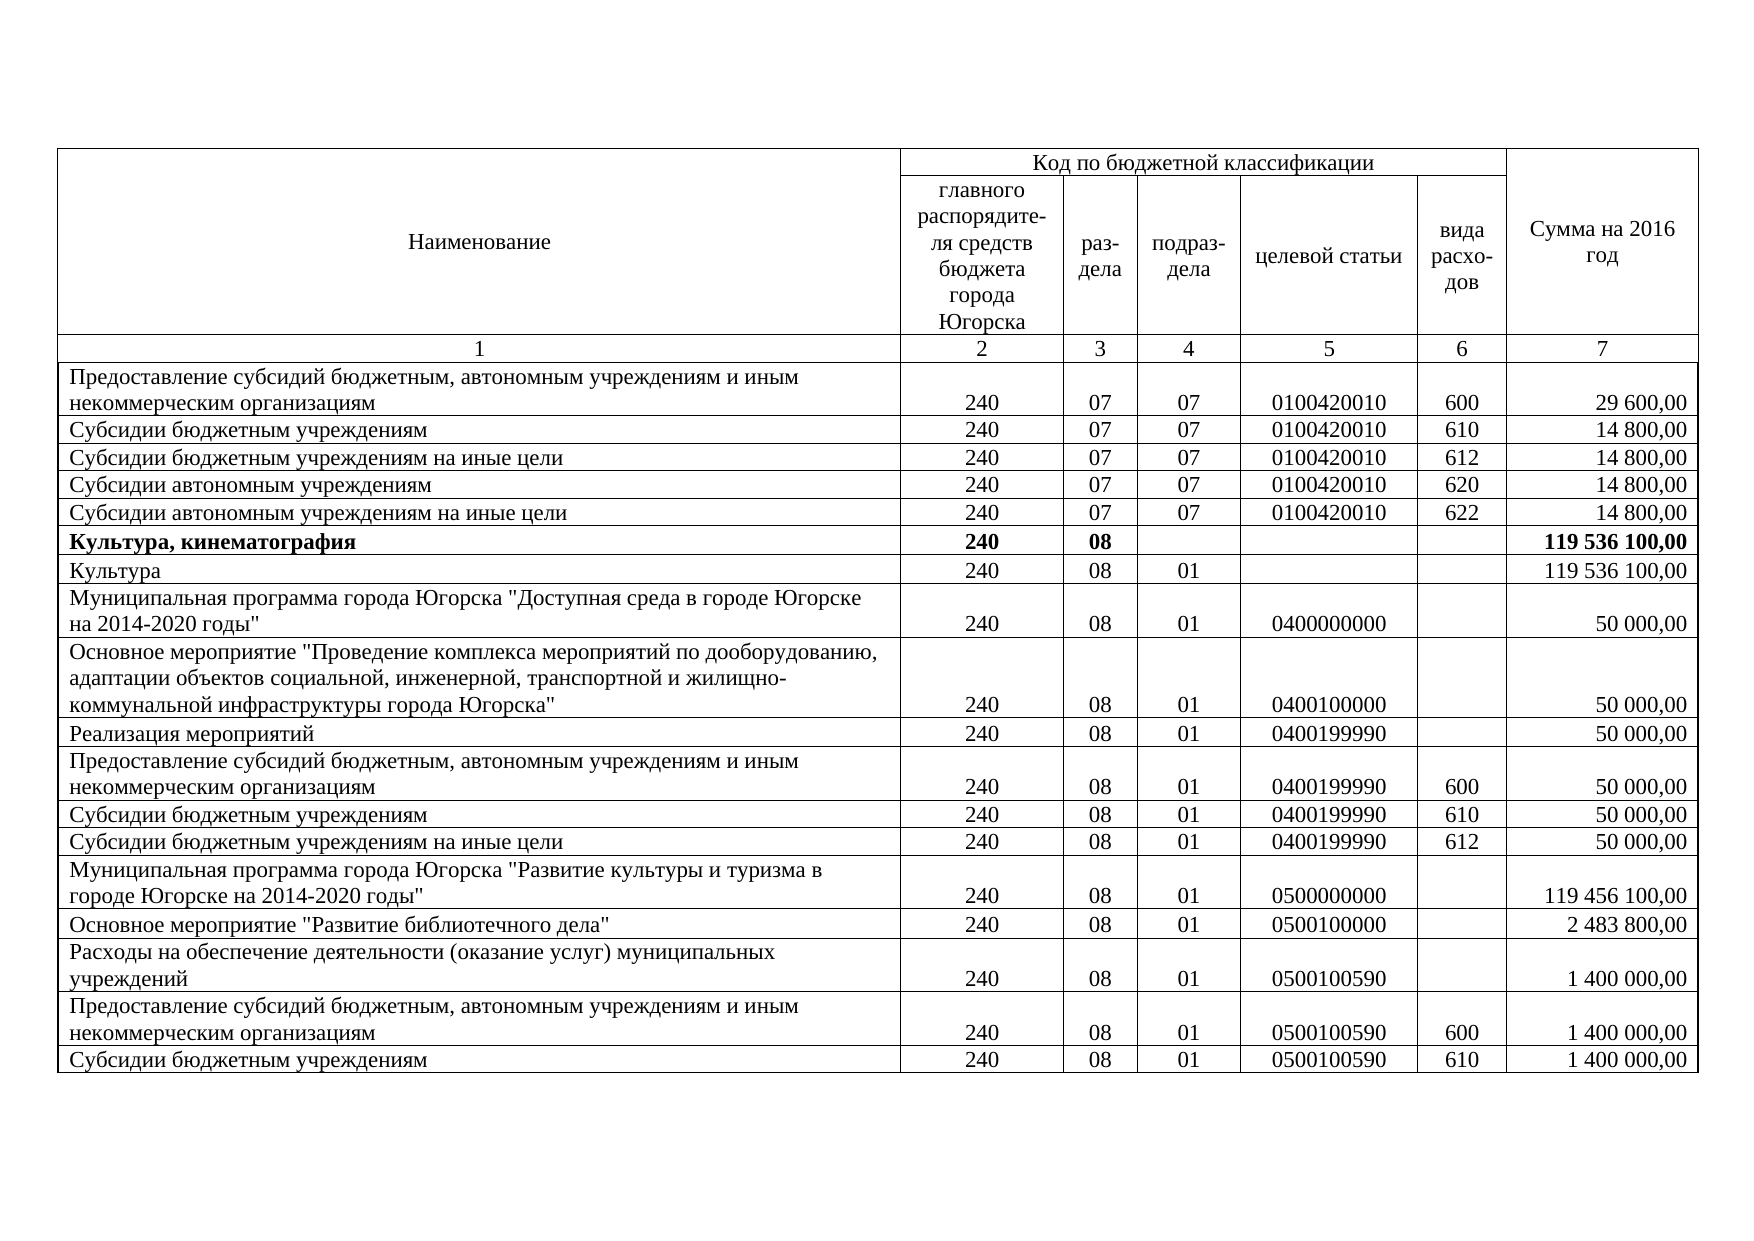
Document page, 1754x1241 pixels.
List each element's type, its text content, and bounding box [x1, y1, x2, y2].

table_cell 3 [1064, 335, 1137, 362]
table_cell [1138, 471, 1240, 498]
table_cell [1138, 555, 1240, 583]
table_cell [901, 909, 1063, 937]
table_cell 5 [1241, 335, 1417, 362]
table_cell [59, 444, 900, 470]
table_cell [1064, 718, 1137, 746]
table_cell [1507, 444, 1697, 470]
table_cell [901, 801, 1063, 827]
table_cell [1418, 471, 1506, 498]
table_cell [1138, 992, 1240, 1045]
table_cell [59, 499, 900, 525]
table_cell 6 [1418, 335, 1506, 362]
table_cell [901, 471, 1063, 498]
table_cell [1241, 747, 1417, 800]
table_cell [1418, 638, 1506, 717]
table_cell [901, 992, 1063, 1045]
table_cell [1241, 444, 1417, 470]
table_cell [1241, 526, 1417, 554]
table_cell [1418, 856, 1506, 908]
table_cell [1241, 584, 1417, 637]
table_cell 7 [1507, 335, 1698, 362]
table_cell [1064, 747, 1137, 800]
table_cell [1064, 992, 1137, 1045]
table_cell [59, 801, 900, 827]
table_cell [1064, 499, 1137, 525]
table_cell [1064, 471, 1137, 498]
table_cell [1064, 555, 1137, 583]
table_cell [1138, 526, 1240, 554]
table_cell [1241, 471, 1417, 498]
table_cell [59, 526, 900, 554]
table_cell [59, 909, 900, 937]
table_header Наименование [58, 149, 900, 334]
table_cell 2 [901, 335, 1063, 362]
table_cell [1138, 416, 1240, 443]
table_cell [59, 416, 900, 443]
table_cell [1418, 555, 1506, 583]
table_header Код по бюджетной классификации [901, 149, 1506, 175]
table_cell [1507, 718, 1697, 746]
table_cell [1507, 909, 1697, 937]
table_header Сумма на 2016 год [1507, 149, 1698, 334]
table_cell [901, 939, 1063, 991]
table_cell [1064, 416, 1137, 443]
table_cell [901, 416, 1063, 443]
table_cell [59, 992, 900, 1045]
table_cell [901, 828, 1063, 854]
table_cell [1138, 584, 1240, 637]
table_cell вида расхо-дов [1418, 176, 1506, 334]
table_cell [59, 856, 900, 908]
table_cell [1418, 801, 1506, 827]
table_cell главного распорядите-ля средств бюджета города Югорска [901, 176, 1063, 334]
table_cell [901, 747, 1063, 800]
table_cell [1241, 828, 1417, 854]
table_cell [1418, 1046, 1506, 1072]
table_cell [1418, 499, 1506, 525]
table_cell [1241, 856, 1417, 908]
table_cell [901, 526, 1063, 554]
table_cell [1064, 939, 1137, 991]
table_cell подраз-дела [1138, 176, 1240, 334]
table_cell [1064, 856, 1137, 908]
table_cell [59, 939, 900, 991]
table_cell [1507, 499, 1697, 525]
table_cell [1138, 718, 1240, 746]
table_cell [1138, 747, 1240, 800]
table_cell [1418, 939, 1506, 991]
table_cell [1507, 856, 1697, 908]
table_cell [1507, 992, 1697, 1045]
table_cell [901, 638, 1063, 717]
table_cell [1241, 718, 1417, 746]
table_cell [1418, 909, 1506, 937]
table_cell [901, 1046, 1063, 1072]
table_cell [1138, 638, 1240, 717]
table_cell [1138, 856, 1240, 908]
table_cell 1 [58, 335, 900, 362]
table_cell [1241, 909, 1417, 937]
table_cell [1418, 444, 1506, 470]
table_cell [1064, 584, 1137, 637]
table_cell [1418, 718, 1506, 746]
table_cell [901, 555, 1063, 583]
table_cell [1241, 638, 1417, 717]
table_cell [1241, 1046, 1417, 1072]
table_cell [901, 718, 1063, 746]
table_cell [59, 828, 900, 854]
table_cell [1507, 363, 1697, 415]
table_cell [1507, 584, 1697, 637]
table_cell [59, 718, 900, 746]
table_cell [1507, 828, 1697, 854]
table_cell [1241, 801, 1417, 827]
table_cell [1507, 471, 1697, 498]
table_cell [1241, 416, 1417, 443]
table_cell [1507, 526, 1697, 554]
table_cell 4 [1138, 335, 1240, 362]
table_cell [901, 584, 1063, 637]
table_cell целевой статьи [1241, 176, 1417, 334]
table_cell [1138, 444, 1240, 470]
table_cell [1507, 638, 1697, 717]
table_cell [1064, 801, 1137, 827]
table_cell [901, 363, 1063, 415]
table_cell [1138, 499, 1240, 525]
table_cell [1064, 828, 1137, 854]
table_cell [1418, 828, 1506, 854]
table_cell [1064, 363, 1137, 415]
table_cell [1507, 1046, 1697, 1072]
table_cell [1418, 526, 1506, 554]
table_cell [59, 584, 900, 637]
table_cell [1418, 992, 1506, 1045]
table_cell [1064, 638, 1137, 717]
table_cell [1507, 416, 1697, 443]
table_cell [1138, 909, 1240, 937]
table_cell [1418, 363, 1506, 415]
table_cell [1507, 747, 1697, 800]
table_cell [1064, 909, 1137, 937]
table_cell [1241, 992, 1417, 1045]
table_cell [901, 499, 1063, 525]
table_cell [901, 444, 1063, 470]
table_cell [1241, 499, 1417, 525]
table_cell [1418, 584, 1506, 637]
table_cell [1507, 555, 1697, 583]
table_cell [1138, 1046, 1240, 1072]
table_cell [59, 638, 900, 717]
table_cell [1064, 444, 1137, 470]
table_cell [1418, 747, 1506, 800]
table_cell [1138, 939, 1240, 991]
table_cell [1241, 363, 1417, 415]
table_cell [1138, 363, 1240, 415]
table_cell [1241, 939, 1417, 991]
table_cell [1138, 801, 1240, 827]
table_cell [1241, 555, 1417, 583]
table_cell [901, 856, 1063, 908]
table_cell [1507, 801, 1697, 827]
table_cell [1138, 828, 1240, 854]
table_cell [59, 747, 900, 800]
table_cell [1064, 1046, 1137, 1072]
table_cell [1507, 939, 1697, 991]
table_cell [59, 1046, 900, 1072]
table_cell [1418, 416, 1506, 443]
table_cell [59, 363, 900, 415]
table_cell раз-дела [1064, 176, 1137, 334]
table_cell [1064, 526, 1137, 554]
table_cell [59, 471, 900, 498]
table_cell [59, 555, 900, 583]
